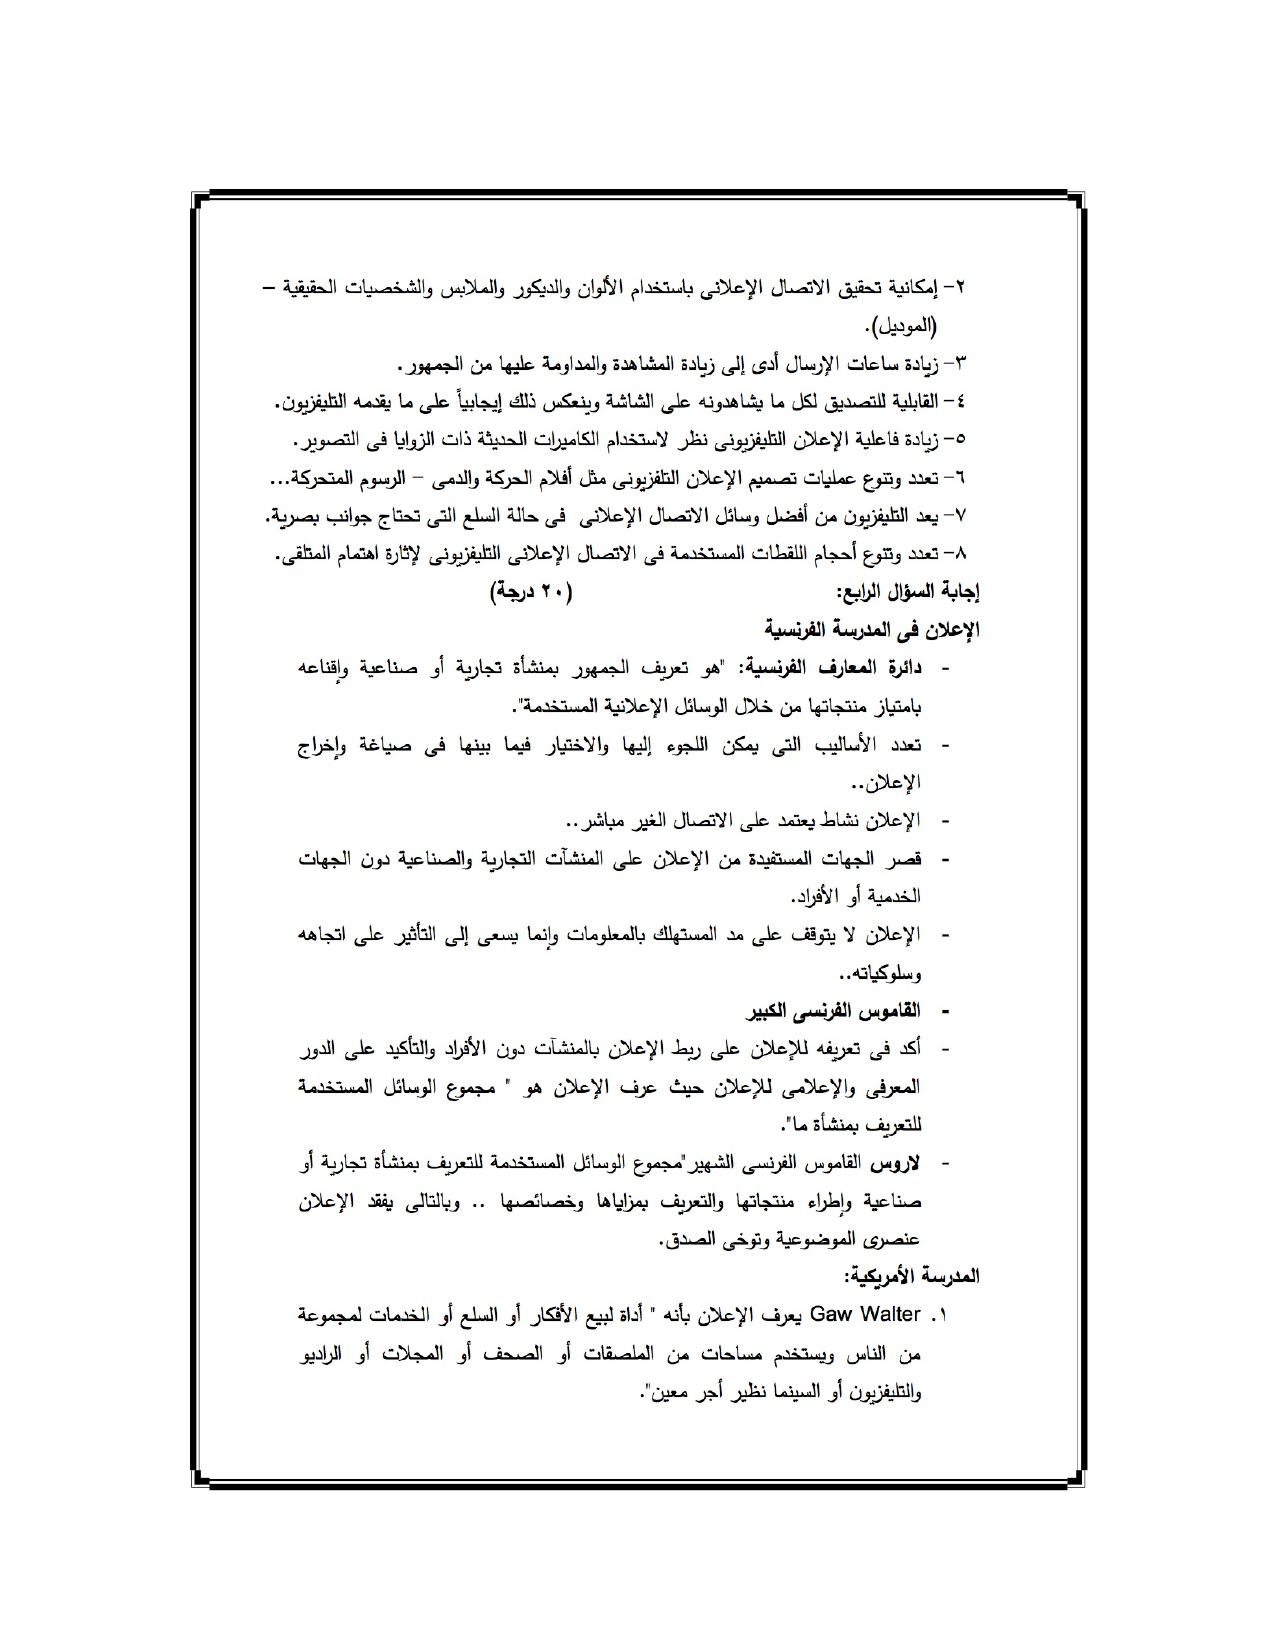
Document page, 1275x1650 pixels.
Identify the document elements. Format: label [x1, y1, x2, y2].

picture [150, 150, 1125, 1501]
